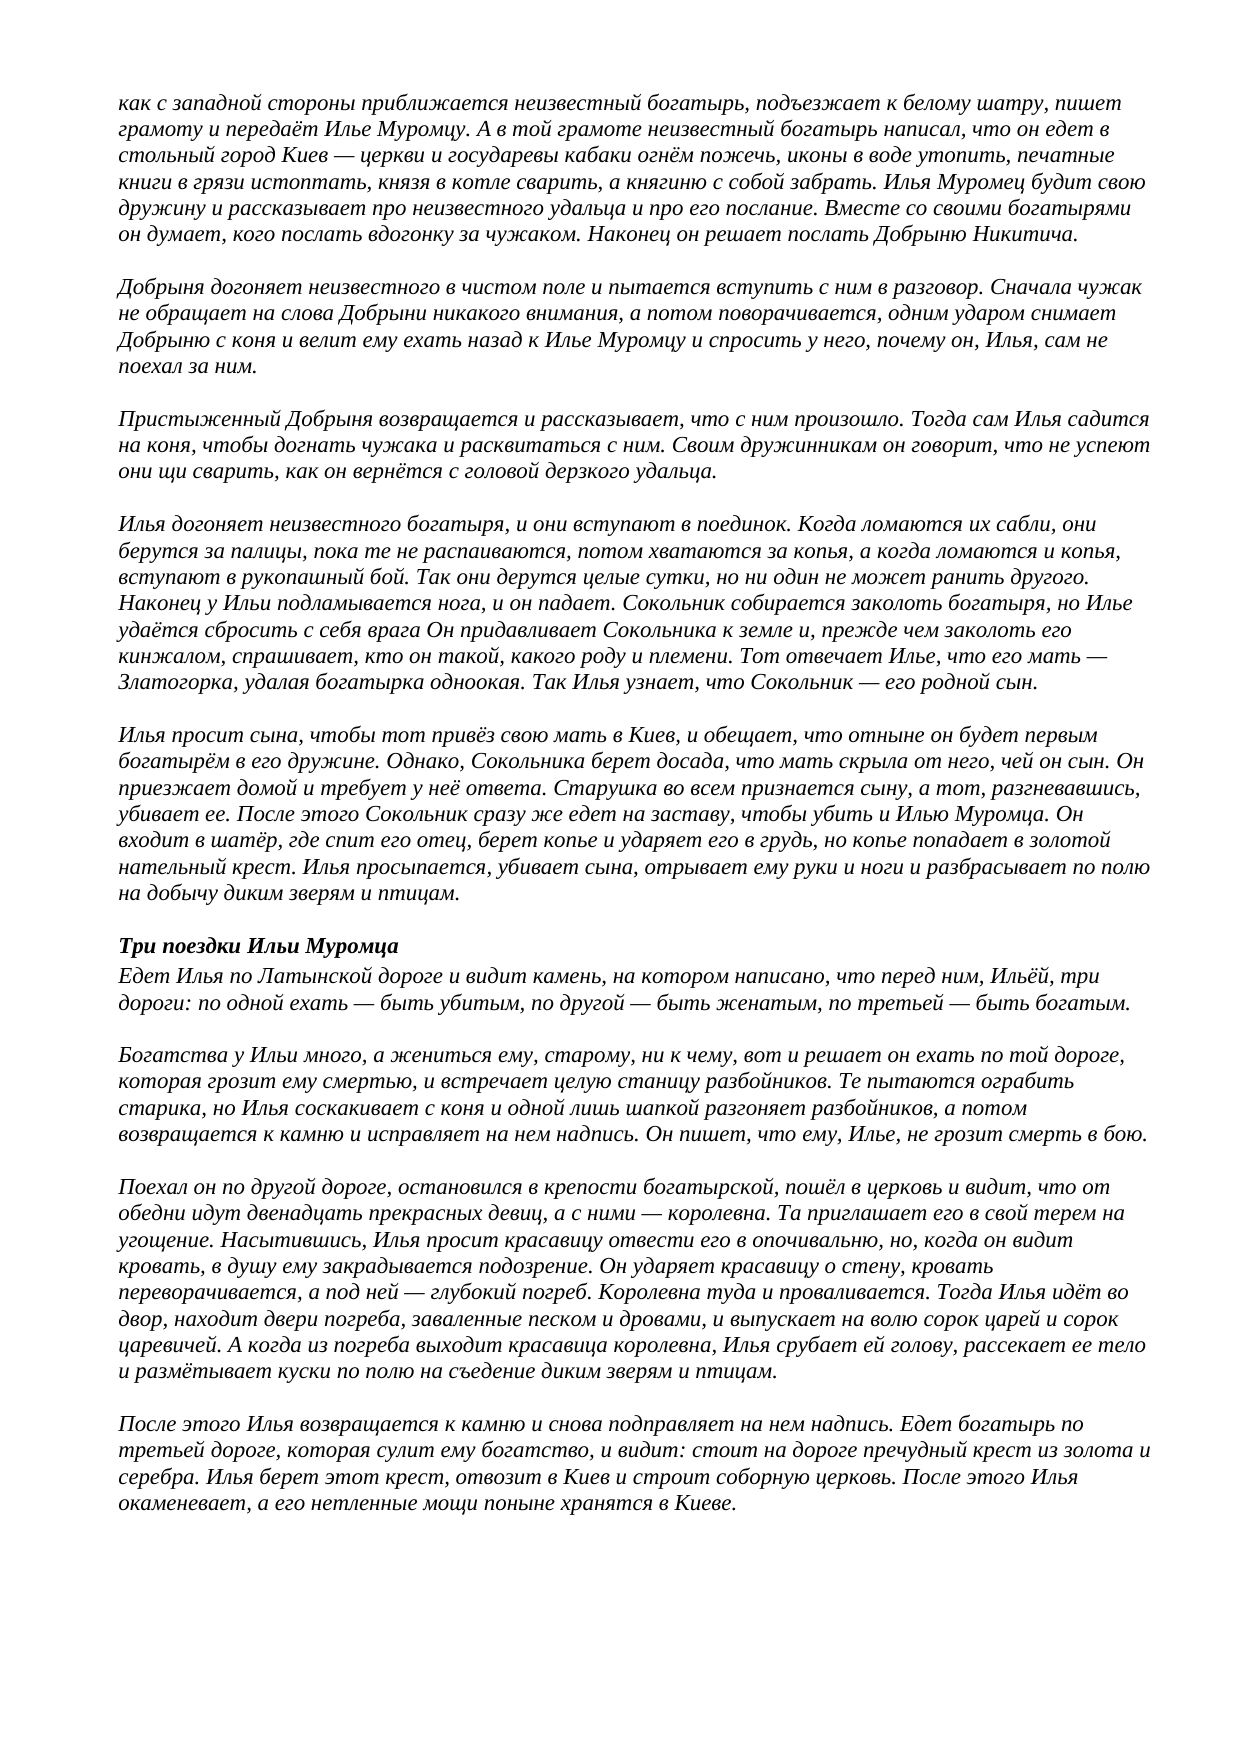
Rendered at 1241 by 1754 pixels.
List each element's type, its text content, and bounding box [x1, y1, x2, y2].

text Добрыня догоняет неизвестного в чистом поле и пытается вступить с ним в разговор. Сначала чужак не обращает на слова Добрыни никакого внимания, а потом поворачивается, одним ударом снимает Добрыню с коня и велит ему ехать назад к Илье Муромцу и спросить у него, почему он, Илья, сам не поехал за ним. [118, 273, 1152, 378]
text Илья догоняет неизвестного богатыря, и они вступают в поединок. Когда ломаются их сабли, они берутся за палицы, пока те не распаиваются, потом хватаются за копья, а когда ломаются и копья, вступают в рукопашный бой. Так они дерутся целые сутки, но ни один не может ранить другого. Наконец у Ильи подламывается нога, и он падает. Сокольник собирается заколоть богатыря, но Илье удаётся сбросить с себя врага Он придавливает Сокольника к земле и, прежде чем заколоть его кинжалом, спрашивает, кто он такой, какого роду и племени. Тот отвечает Илье, что его мать — Златогорка, удалая богатырка одноокая. Так Илья узнает, что Сокольник — его родной сын. [118, 510, 1152, 695]
text Едет Илья по Латынской дороге и видит камень, на котором написано, что перед ним, Ильёй, три дороги: по одной ехать — быть убитым, по другой — быть женатым, по третьей — быть богатым. [118, 962, 1152, 1015]
text Богатства у Ильи много, а жениться ему, старому, ни к чему, вот и решает он ехать по той дороге, которая грозит ему смертью, и встречает целую станицу разбойников. Те пытаются ограбить старика, но Илья соскакивает с коня и одной лишь шапкой разгоняет разбойников, а потом возвращается к камню и исправляет на нем надпись. Он пишет, что ему, Илье, не грозит смерть в бою. [118, 1041, 1152, 1147]
text Пристыженный Добрыня возвращается и рассказывает, что с ним произошло. Тогда сам Илья садится на коня, чтобы догнать чужака и расквитаться с ним. Своим дружинникам он говорит, что не успеют они щи сварить, как он вернётся с головой дерзкого удальца. [118, 405, 1152, 484]
text После этого Илья возвращается к камню и снова подправляет на нем надпись. Едет богатырь по третьей дороге, которая сулит ему богатство, и видит: стоит на дороге пречудный крест из золота и серебра. Илья берет этот крест, отвозит в Киев и строит соборную церковь. После этого Илья окаменевает, а его нетленные мощи поныне хранятся в Киеве. [118, 1410, 1152, 1516]
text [118, 89, 1152, 247]
text Три поездки Ильи Муромца [118, 932, 1152, 958]
text Илья просит сына, чтобы тот привёз свою мать в Киев, и обещает, что отныне он будет первым богатырём в его дружине. Однако, Сокольника берет досада, что мать скрыла от него, чей он сын. Он приезжает домой и требует у неё ответа. Старушка во всем признается сыну, а тот, разгневавшись, убивает ее. После этого Сокольник сразу же едет на заставу, чтобы убить и Илью Муромца. Он входит в шатёр, где спит его отец, берет копье и ударяет его в грудь, но копье попадает в золотой нательный крест. Илья просыпается, убивает сына, отрывает ему руки и ноги и разбрасывает по полю на добычу диким зверям и птицам. [118, 721, 1152, 906]
text Поехал он по другой дороге, остановился в крепости богатырской, пошёл в церковь и видит, что от обедни идут двенадцать прекрасных девиц, а с ними — королевна. Та приглашает его в свой терем на угощение. Насытившись, Илья просит красавицу отвести его в опочивальню, но, когда он видит кровать, в душу ему закрадывается подозрение. Он ударяет красавицу о стену, кровать переворачивается, а под ней — глубокий погреб. Королевна туда и проваливается. Тогда Илья идёт во двор, находит двери погреба, заваленные песком и дровами, и выпускает на волю сорок царей и сорок царевичей. А когда из погреба выходит красавица королевна, Илья срубает ей голову, рассекает ее тело и размётывает куски по полю на съедение диким зверям и птицам. [118, 1173, 1152, 1384]
